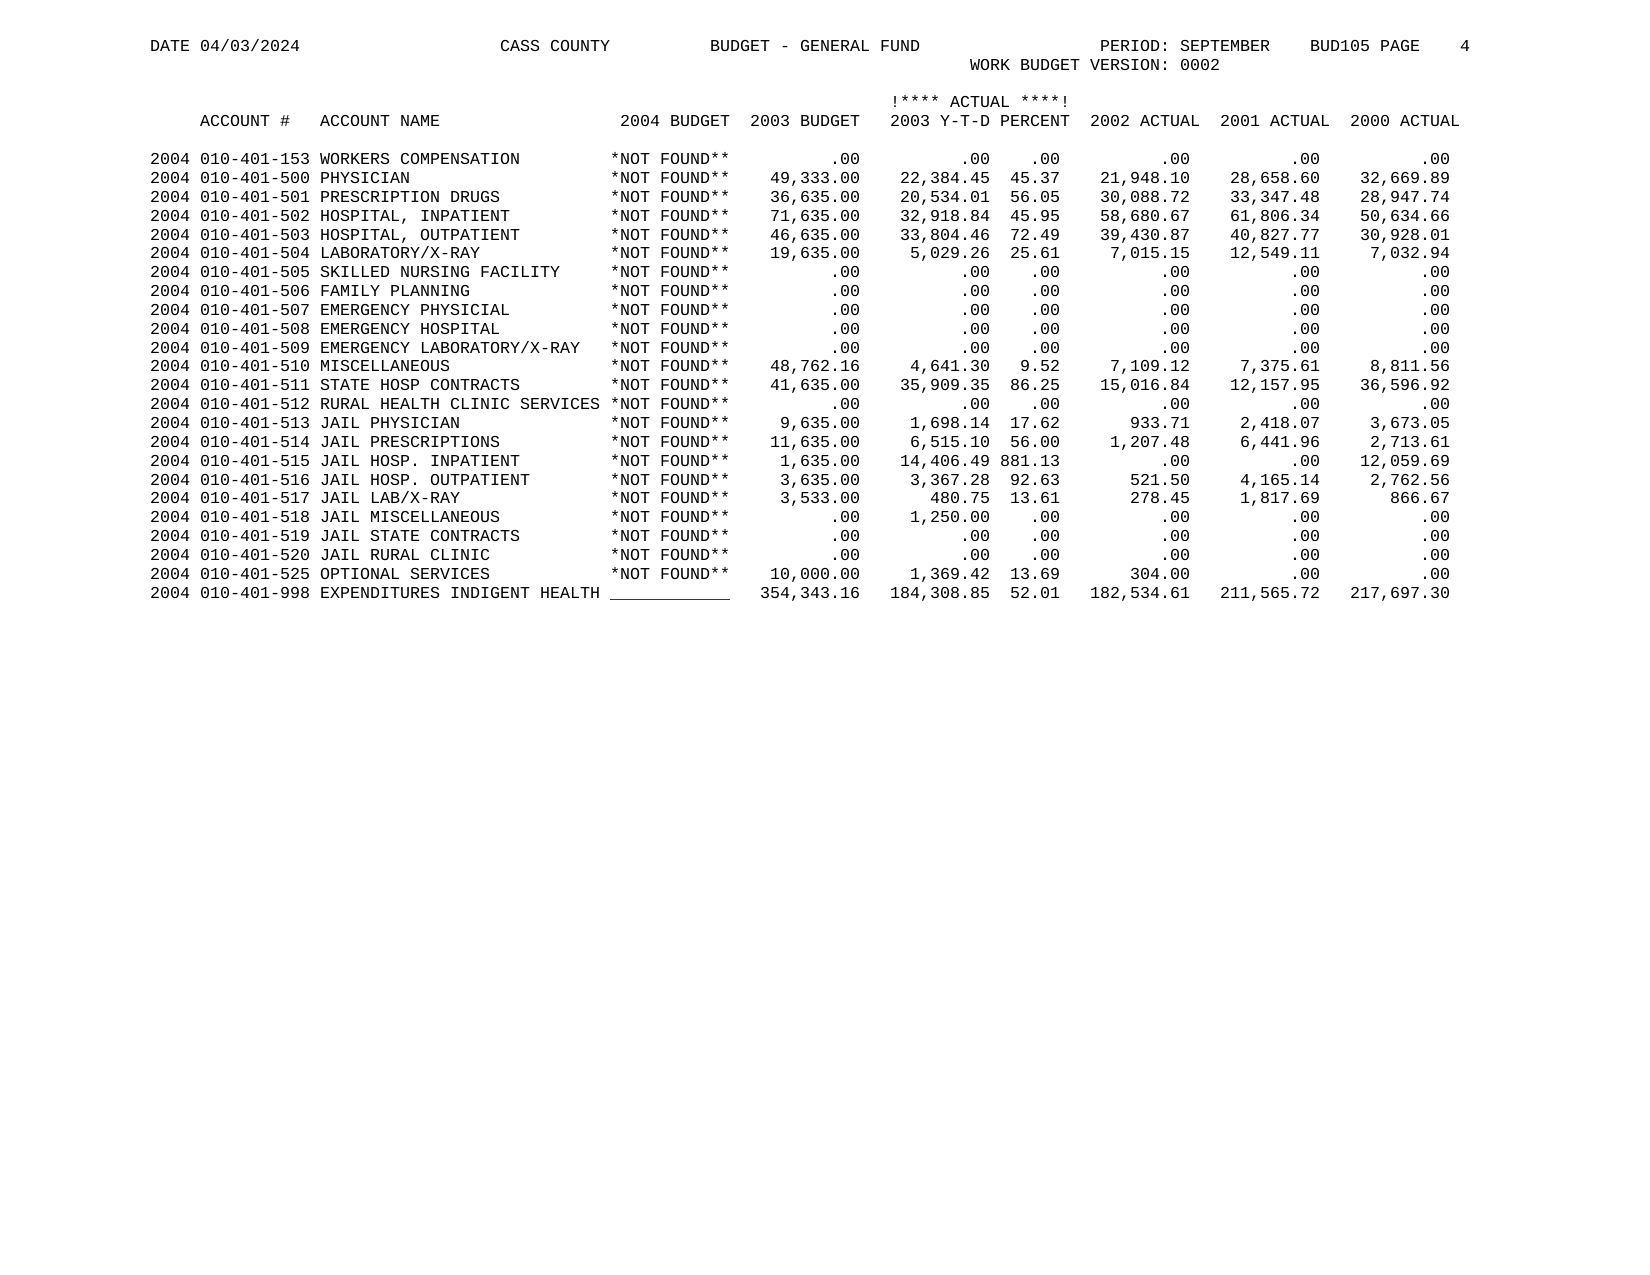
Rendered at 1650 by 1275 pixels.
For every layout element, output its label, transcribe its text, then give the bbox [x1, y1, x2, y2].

text 2004 010-401-514 JAIL PRESCRIPTIONS *NOT FOUND** 11,635.00 6,515.10 56.00 1,207.48 6,441.96 2,713.61 [150, 433, 1500, 452]
text 2004 010-401-518 JAIL MISCELLANEOUS *NOT FOUND** .00 1,250.00 .00 .00 .00 .00 [150, 509, 1500, 528]
text 2004 010-401-508 EMERGENCY HOSPITAL *NOT FOUND** .00 .00 .00 .00 .00 .00 [150, 320, 1500, 339]
text 2004 010-401-500 PHYSICIAN *NOT FOUND** 49,333.00 22,384.45 45.37 21,948.10 28,658.60 32,669.89 [150, 169, 1500, 188]
text 2004 010-401-507 EMERGENCY PHYSICIAL *NOT FOUND** .00 .00 .00 .00 .00 .00 [150, 301, 1500, 320]
text DATE 04/03/2024 CASS COUNTY BUDGET - GENERAL FUND PERIOD: SEPTEMBER BUD105 PAGE 4 [150, 37, 1500, 56]
text !**** ACTUAL ****! [150, 94, 1500, 113]
text 2004 010-401-510 MISCELLANEOUS *NOT FOUND** 48,762.16 4,641.30 9.52 7,109.12 7,375.61 8,811.56 [150, 358, 1500, 377]
text 2004 010-401-505 SKILLED NURSING FACILITY *NOT FOUND** .00 .00 .00 .00 .00 .00 [150, 264, 1500, 283]
text WORK BUDGET VERSION: 0002 [150, 56, 1500, 75]
text 2004 010-401-512 RURAL HEALTH CLINIC SERVICES *NOT FOUND** .00 .00 .00 .00 .00 .00 [150, 396, 1500, 414]
text 2004 010-401-501 PRESCRIPTION DRUGS *NOT FOUND** 36,635.00 20,534.01 56.05 30,088.72 33,347.48 28,947.74 [150, 188, 1500, 207]
text 2004 010-401-515 JAIL HOSP. INPATIENT *NOT FOUND** 1,635.00 14,406.49 881.13 .00 .00 12,059.69 [150, 452, 1500, 471]
text 2004 010-401-511 STATE HOSP CONTRACTS *NOT FOUND** 41,635.00 35,909.35 86.25 15,016.84 12,157.95 36,596.92 [150, 377, 1500, 396]
text 2004 010-401-525 OPTIONAL SERVICES *NOT FOUND** 10,000.00 1,369.42 13.69 304.00 .00 .00 [150, 565, 1500, 584]
text 2004 010-401-513 JAIL PHYSICIAN *NOT FOUND** 9,635.00 1,698.14 17.62 933.71 2,418.07 3,673.05 [150, 414, 1500, 433]
text 2004 010-401-509 EMERGENCY LABORATORY/X-RAY *NOT FOUND** .00 .00 .00 .00 .00 .00 [150, 339, 1500, 358]
text 2004 010-401-504 LABORATORY/X-RAY *NOT FOUND** 19,635.00 5,029.26 25.61 7,015.15 12,549.11 7,032.94 [150, 245, 1500, 264]
text 2004 010-401-517 JAIL LAB/X-RAY *NOT FOUND** 3,533.00 480.75 13.61 278.45 1,817.69 866.67 [150, 490, 1500, 509]
text 2004 010-401-502 HOSPITAL, INPATIENT *NOT FOUND** 71,635.00 32,918.84 45.95 58,680.67 61,806.34 50,634.66 [150, 207, 1500, 226]
text 2004 010-401-503 HOSPITAL, OUTPATIENT *NOT FOUND** 46,635.00 33,804.46 72.49 39,430.87 40,827.77 30,928.01 [150, 226, 1500, 245]
text 2004 010-401-506 FAMILY PLANNING *NOT FOUND** .00 .00 .00 .00 .00 .00 [150, 283, 1500, 301]
text 2004 010-401-516 JAIL HOSP. OUTPATIENT *NOT FOUND** 3,635.00 3,367.28 92.63 521.50 4,165.14 2,762.56 [150, 471, 1500, 490]
text 2004 010-401-520 JAIL RURAL CLINIC *NOT FOUND** .00 .00 .00 .00 .00 .00 [150, 547, 1500, 565]
text 2004 010-401-153 WORKERS COMPENSATION *NOT FOUND** .00 .00 .00 .00 .00 .00 [150, 151, 1500, 169]
text 2004 010-401-998 EXPENDITURES INDIGENT HEALTH ____________ 354,343.16 184,308.85 52.01 182,534.61 211,565.72 217,697.30 [150, 584, 1500, 603]
text 2004 010-401-519 JAIL STATE CONTRACTS *NOT FOUND** .00 .00 .00 .00 .00 .00 [150, 528, 1500, 547]
text ACCOUNT # ACCOUNT NAME 2004 BUDGET 2003 BUDGET 2003 Y-T-D PERCENT 2002 ACTUAL 2001 ACTUAL 2000 ACTUAL [150, 113, 1500, 132]
